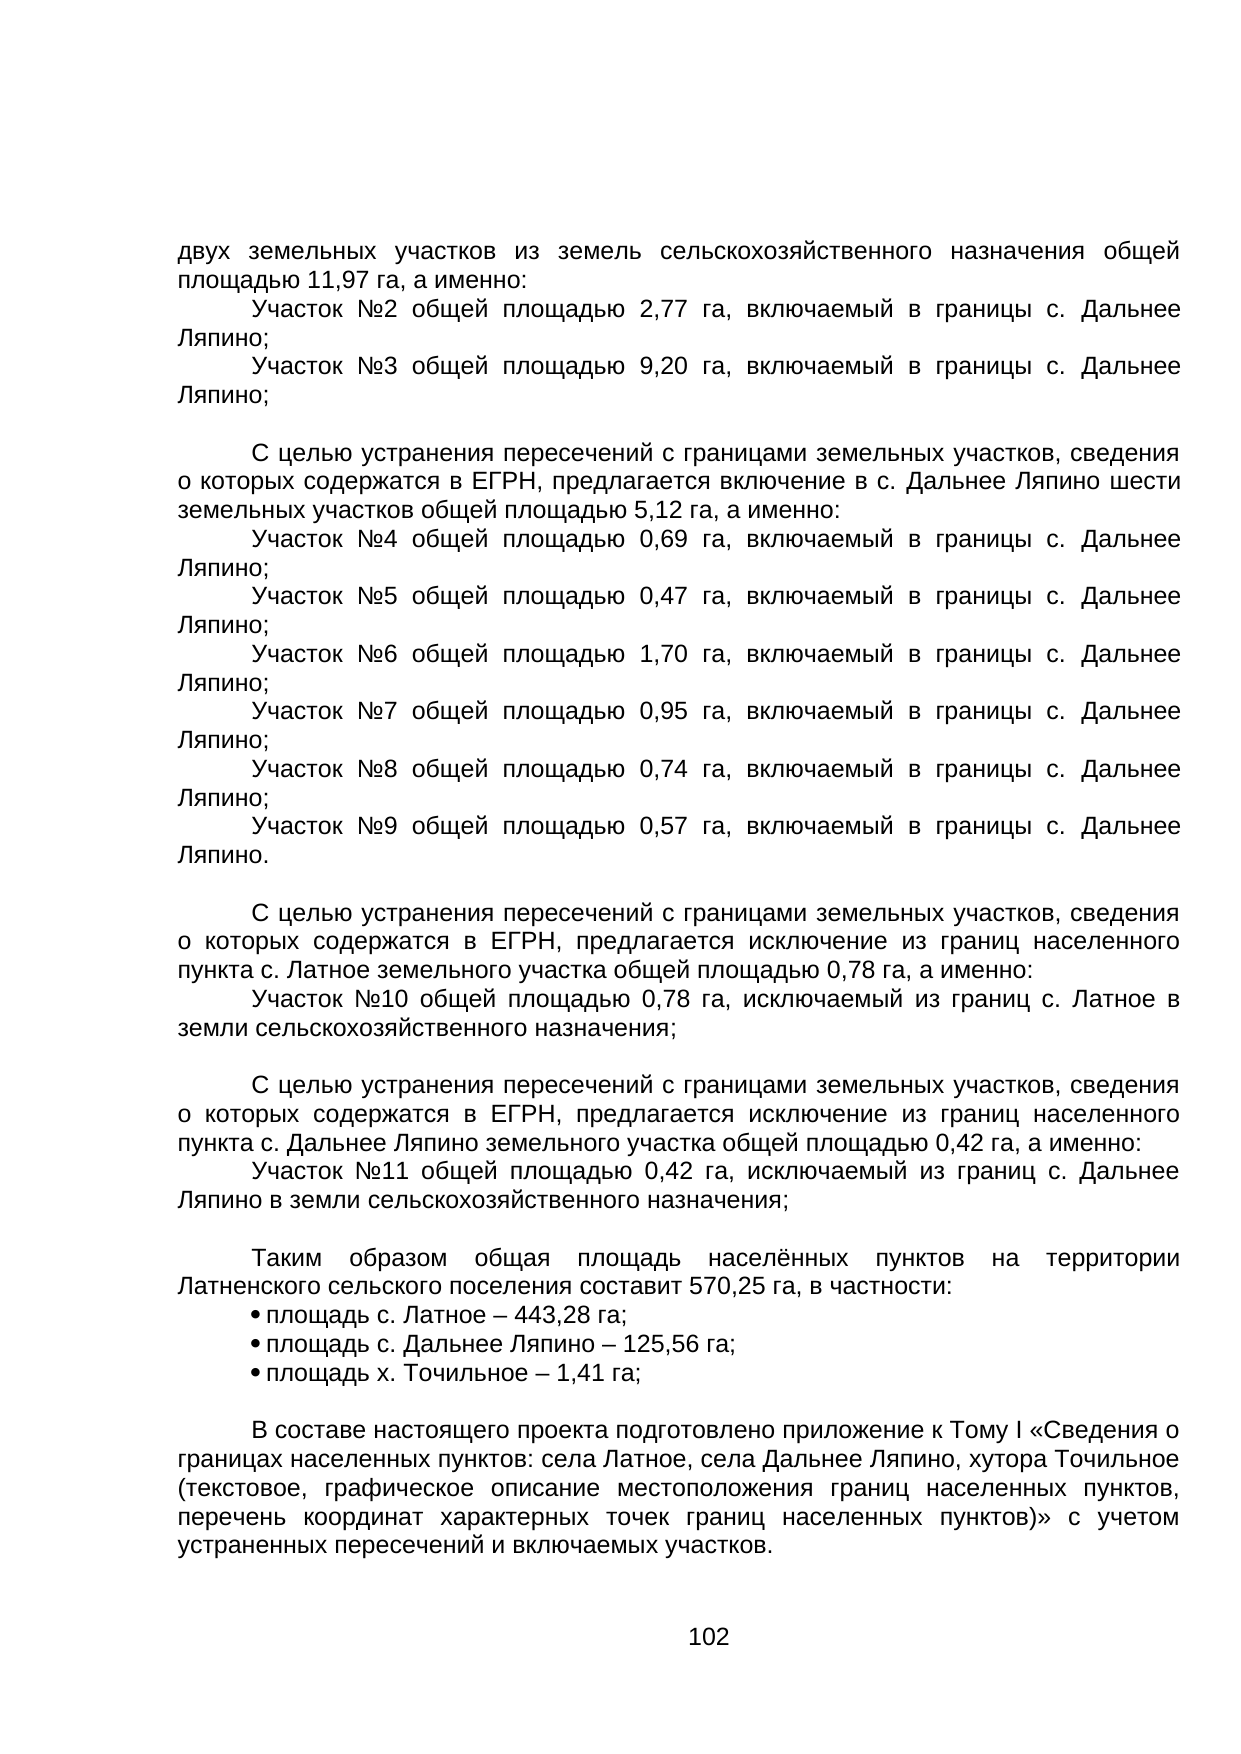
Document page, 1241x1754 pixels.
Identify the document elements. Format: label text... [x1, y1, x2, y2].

list площадь с. Дальнее Ляпино – 125,56 га; [177, 1329, 1181, 1358]
text Участок №7 общей площадью 0,95 га, включаемый в границы с. Дальнее Ляпино; [177, 696, 1181, 754]
text C целью устранения пересечений с границами земельных участков, сведения о которых содержатся в ЕГРН, предлагается включение в с. Дальнее Ляпино шести земельных участков общей площадью 5,12 га, а именно: [177, 437, 1181, 524]
text Участок №11 общей площадью 0,42 га, исключаемый из границ с. Дальнее Ляпино в земли сельскохозяйственного назначения; [177, 1156, 1181, 1214]
text Участок №9 общей площадью 0,57 га, включаемый в границы с. Дальнее Ляпино. [177, 811, 1181, 869]
text Участок №4 общей площадью 0,69 га, включаемый в границы с. Дальнее Ляпино; [177, 524, 1181, 581]
text Участок №10 общей площадью 0,78 га, исключаемый из границ с. Латное в земли сельскохозяйственного назначения; [177, 984, 1181, 1041]
text В составе настоящего проекта подготовлено приложение к Тому I «Сведения о границах населенных пунктов: села Латное, села Дальнее Ляпино, хутора Точильное (текстовое, графическое описание местоположения границ населенных пунктов, перечень координат характерных точек границ населенных пунктов)» с учетом устраненных пересечений и включаемых участков. [177, 1415, 1181, 1559]
text Таким образом общая площадь населённых пунктов на территории Латненского сельского поселения составит 570,25 га, в частности: [177, 1242, 1181, 1300]
text Участок №2 общей площадью 2,77 га, включаемый в границы с. Дальнее Ляпино; [177, 294, 1181, 351]
list площадь х. Точильное – 1,41 га; [177, 1358, 1181, 1387]
list площадь с. Латное – 443,28 га; [177, 1300, 1181, 1329]
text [177, 236, 1181, 294]
text Участок №5 общей площадью 0,47 га, включаемый в границы с. Дальнее Ляпино; [177, 581, 1181, 639]
text Участок №6 общей площадью 1,70 га, включаемый в границы с. Дальнее Ляпино; [177, 639, 1181, 696]
text C целью устранения пересечений с границами земельных участков, сведения о которых содержатся в ЕГРН, предлагается исключение из границ населенного пункта с. Дальнее Ляпино земельного участка общей площадью 0,42 га, а именно: [177, 1070, 1181, 1156]
text Участок №8 общей площадью 0,74 га, включаемый в границы с. Дальнее Ляпино; [177, 754, 1181, 811]
text Участок №3 общей площадью 9,20 га, включаемый в границы с. Дальнее Ляпино; [177, 351, 1181, 409]
text C целью устранения пересечений с границами земельных участков, сведения о которых содержатся в ЕГРН, предлагается исключение из границ населенного пункта с. Латное земельного участка общей площадью 0,78 га, а именно: [177, 897, 1181, 984]
